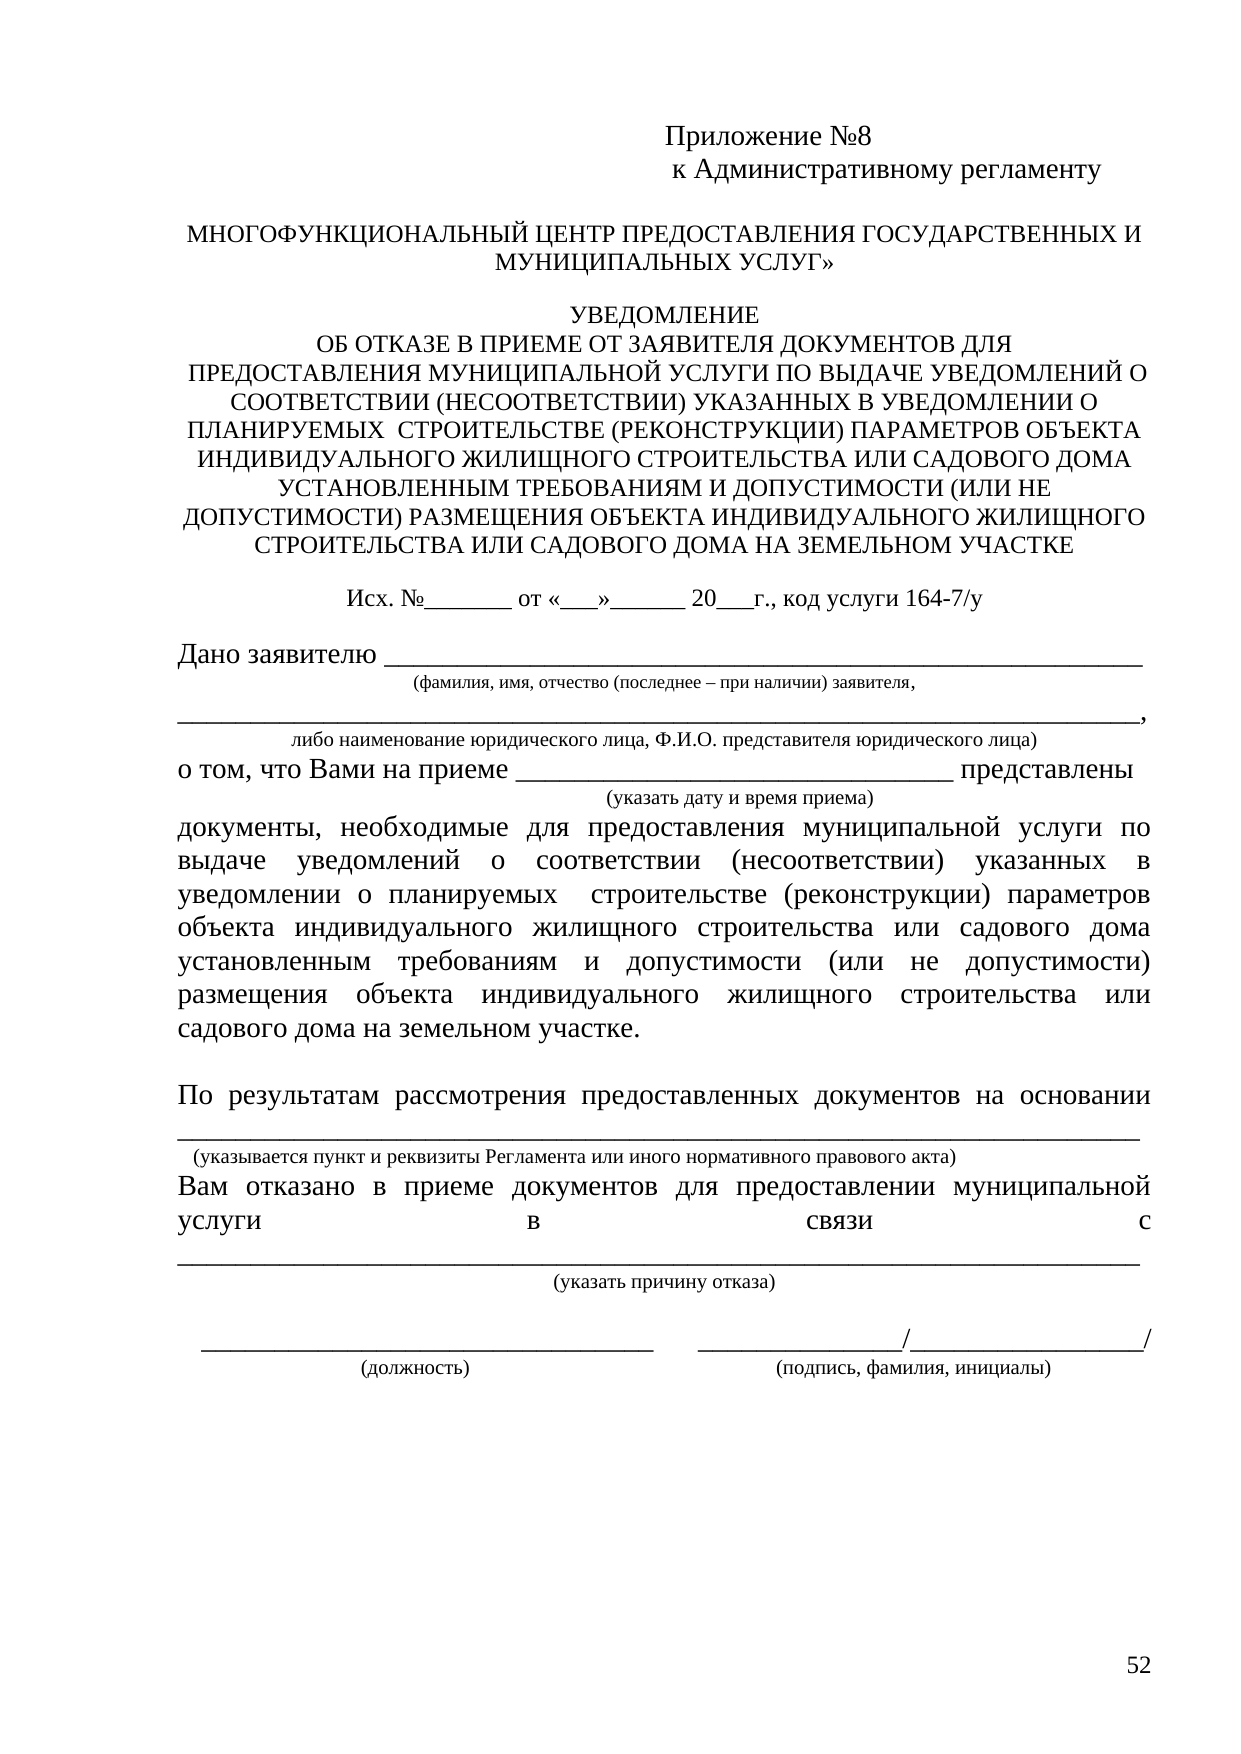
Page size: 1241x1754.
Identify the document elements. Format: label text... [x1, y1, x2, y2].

text (указать причину отказа) [177, 1269, 1152, 1293]
text Дано заявителю ____________________________________________________ [177, 636, 1152, 669]
text Вам отказано в приеме документов для предоставлении муниципальной услуги в связи с __________________________________________________________________ [177, 1168, 1152, 1269]
text документы, необходимые для предоставления муниципальной услуги по выдаче уведомлений о соответствии (несоответствии) указанных в уведомлении о планируемых строительстве (реконструкции) параметров объекта индивидуального жилищного строительства или садового дома установленным требованиям и допустимости (или не допустимости) размещения объекта индивидуального жилищного строительства или садового дома на земельном участке. [177, 809, 1152, 1043]
text (фамилия, имя, отчество (последнее – при наличии) заявителя, [177, 669, 1152, 693]
text (указать дату и время приема) [177, 785, 1152, 809]
table_header _______________________________ (должность) [166, 1322, 664, 1379]
text ОБ ОТКАЗЕ В ПРИЕМЕ ОТ ЗАЯВИТЕЛЯ ДОКУМЕНТОВ ДЛЯ [177, 329, 1152, 358]
text либо наименование юридического лица, Ф.И.О. представителя юридического лица) [177, 727, 1152, 751]
text МНОГОФУНКЦИОНАЛЬНЫЙ ЦЕНТР ПРЕДОСТАВЛЕНИЯ ГОСУДАРСТВЕННЫХ И МУНИЦИПАЛЬНЫХ УСЛУГ» [177, 219, 1152, 276]
table_header ______________/________________/ (подпись, фамилия, инициалы) [664, 1322, 1163, 1379]
text Исх. №_______ от «___»______ 20___г., код услуги 164-7/у [177, 583, 1152, 612]
text (указывается пункт и реквизиты Регламента или иного нормативного правового акта) [177, 1144, 1152, 1168]
text ПРЕДОСТАВЛЕНИЯ МУНИЦИПАЛЬНОЙ УСЛУГИ ПО ВЫДАЧЕ УВЕДОМЛЕНИЙ О СООТВЕТСТВИИ (НЕСООТВЕТСТВИИ) УКАЗАННЫХ В УВЕДОМЛЕНИИ О ПЛАНИРУЕМЫХ СТРОИТЕЛЬСТВЕ (РЕКОНСТРУКЦИИ) ПАРАМЕТРОВ ОБЪЕКТА ИНДИВИДУАЛЬНОГО ЖИЛИЩНОГО СТРОИТЕЛЬСТВА ИЛИ САДОВОГО ДОМА УСТАНОВЛЕННЫМ ТРЕБОВАНИЯМ И ДОПУСТИМОСТИ (ИЛИ НЕ ДОПУСТИМОСТИ) РАЗМЕЩЕНИЯ ОБЪЕКТА ИНДИВИДУАЛЬНОГО ЖИЛИЩНОГО СТРОИТЕЛЬСТВА ИЛИ САДОВОГО ДОМА НА ЗЕМЕЛЬНОМ УЧАСТКЕ [177, 358, 1152, 559]
text УВЕДОМЛЕНИЕ [177, 300, 1152, 329]
text Приложение №8 [664, 118, 1152, 152]
text По результатам рассмотрения предоставленных документов на основании __________________________________________________________________ [177, 1077, 1152, 1144]
text о том, что Вами на приеме ______________________________ представлены [177, 751, 1152, 785]
text __________________________________________________________________, [177, 693, 1152, 727]
text к Административному регламенту [664, 152, 1152, 185]
